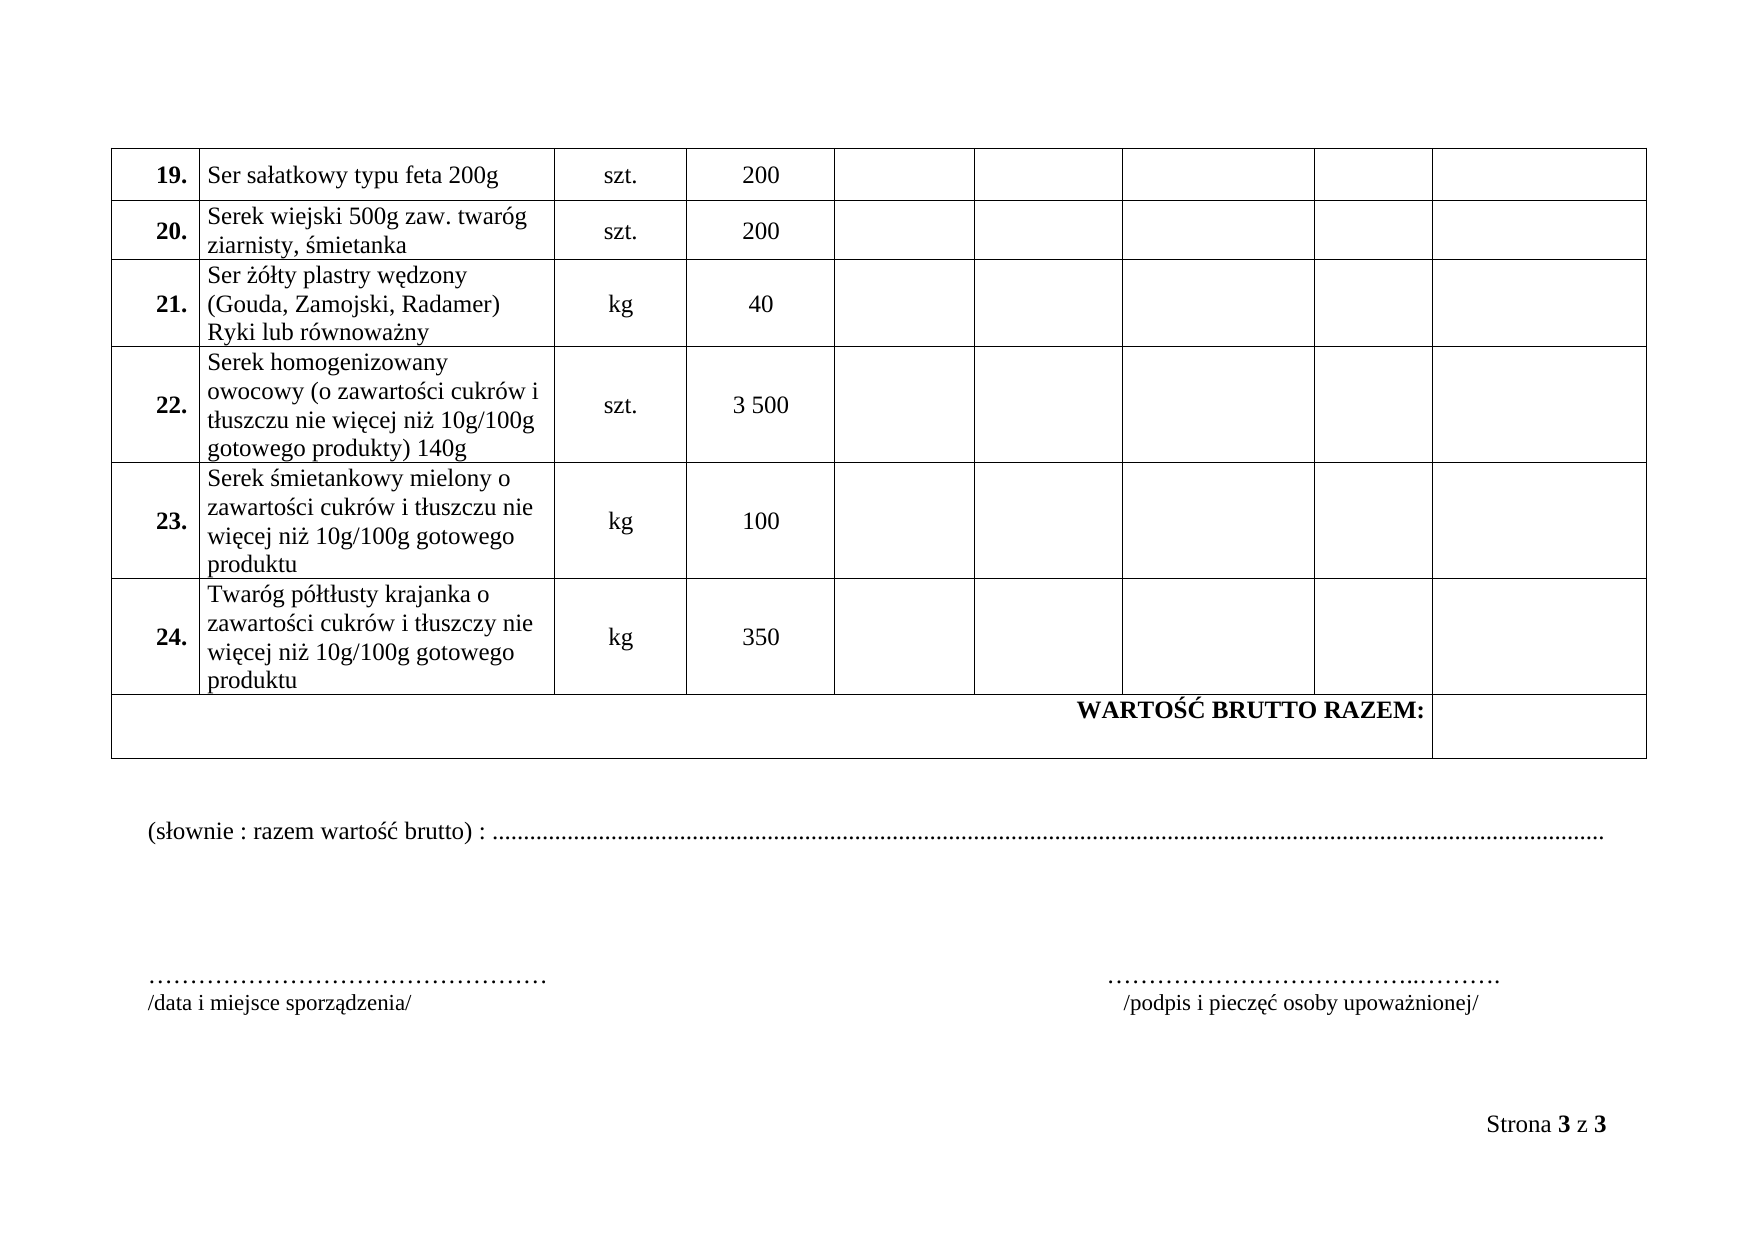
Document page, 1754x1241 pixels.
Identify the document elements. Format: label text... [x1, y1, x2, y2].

table_cell Serek śmietankowy mielony o zawartości cukrów i tłuszczu nie więcej niż 10g/100g gotowego produktu [200, 463, 554, 578]
table_cell [975, 463, 1122, 578]
table_cell 3 500 [687, 347, 834, 462]
table_cell szt. [555, 347, 686, 462]
table_cell [1315, 463, 1432, 578]
table_cell [1315, 201, 1432, 259]
table_cell [112, 347, 199, 462]
table_cell Serek wiejski 500g zaw. twaróg ziarnisty, śmietanka [200, 201, 554, 259]
table_cell [1123, 347, 1314, 462]
table_cell 100 [687, 463, 834, 578]
table_cell [112, 201, 199, 259]
table_cell kg [555, 260, 686, 346]
table_cell [975, 347, 1122, 462]
table_cell [112, 149, 199, 200]
table_cell [1123, 579, 1314, 694]
table_cell [1315, 260, 1432, 346]
table_cell [1433, 347, 1646, 462]
table_cell [1315, 149, 1432, 200]
table_cell szt. [555, 149, 686, 200]
table_cell [835, 260, 974, 346]
table_cell [1433, 463, 1646, 578]
table_cell [975, 579, 1122, 694]
table_cell [835, 347, 974, 462]
table_cell Serek homogenizowany owocowy (o zawartości cukrów i tłuszczu nie więcej niż 10g/100g gotowego produkty) 140g [200, 347, 554, 462]
table_cell Twaróg półtłusty krajanka o zawartości cukrów i tłuszczy nie więcej niż 10g/100g gotowego produktu [200, 579, 554, 694]
table_cell [1123, 201, 1314, 259]
table_cell [835, 201, 974, 259]
table_cell 200 [687, 201, 834, 259]
table_cell [1123, 149, 1314, 200]
table_cell kg [555, 579, 686, 694]
table_cell [1433, 579, 1646, 694]
table_cell [112, 260, 199, 346]
table_cell [975, 201, 1122, 259]
table_cell [112, 463, 199, 578]
text ………………………………………… ………………………………..………. [148, 960, 1606, 989]
table_cell [835, 149, 974, 200]
table_cell [1433, 695, 1646, 758]
table_cell [1433, 149, 1646, 200]
table_cell szt. [555, 201, 686, 259]
table_cell [835, 463, 974, 578]
table_cell [835, 579, 974, 694]
table_cell 40 [687, 260, 834, 346]
table_cell [975, 260, 1122, 346]
table_cell [1315, 347, 1432, 462]
table_cell Ser sałatkowy typu feta 200g [200, 149, 554, 200]
table_cell [1123, 260, 1314, 346]
table_cell kg [555, 463, 686, 578]
table_cell [1433, 201, 1646, 259]
text (słownie : razem wartość brutto) : .................................................................................................................................................................................. [148, 816, 1606, 845]
table_cell WARTOŚĆ BRUTTO RAZEM: [112, 695, 1432, 758]
table_cell 350 [687, 579, 834, 694]
table_cell 200 [687, 149, 834, 200]
text /data i miejsce sporządzenia/ /podpis i pieczęć osoby upoważnionej/ [148, 989, 1606, 1015]
table_cell [1123, 463, 1314, 578]
table_cell [112, 579, 199, 694]
table_cell [1433, 260, 1646, 346]
table_cell [975, 149, 1122, 200]
table_cell [1315, 579, 1432, 694]
table_cell Ser żółty plastry wędzony (Gouda, Zamojski, Radamer) Ryki lub równoważny [200, 260, 554, 346]
